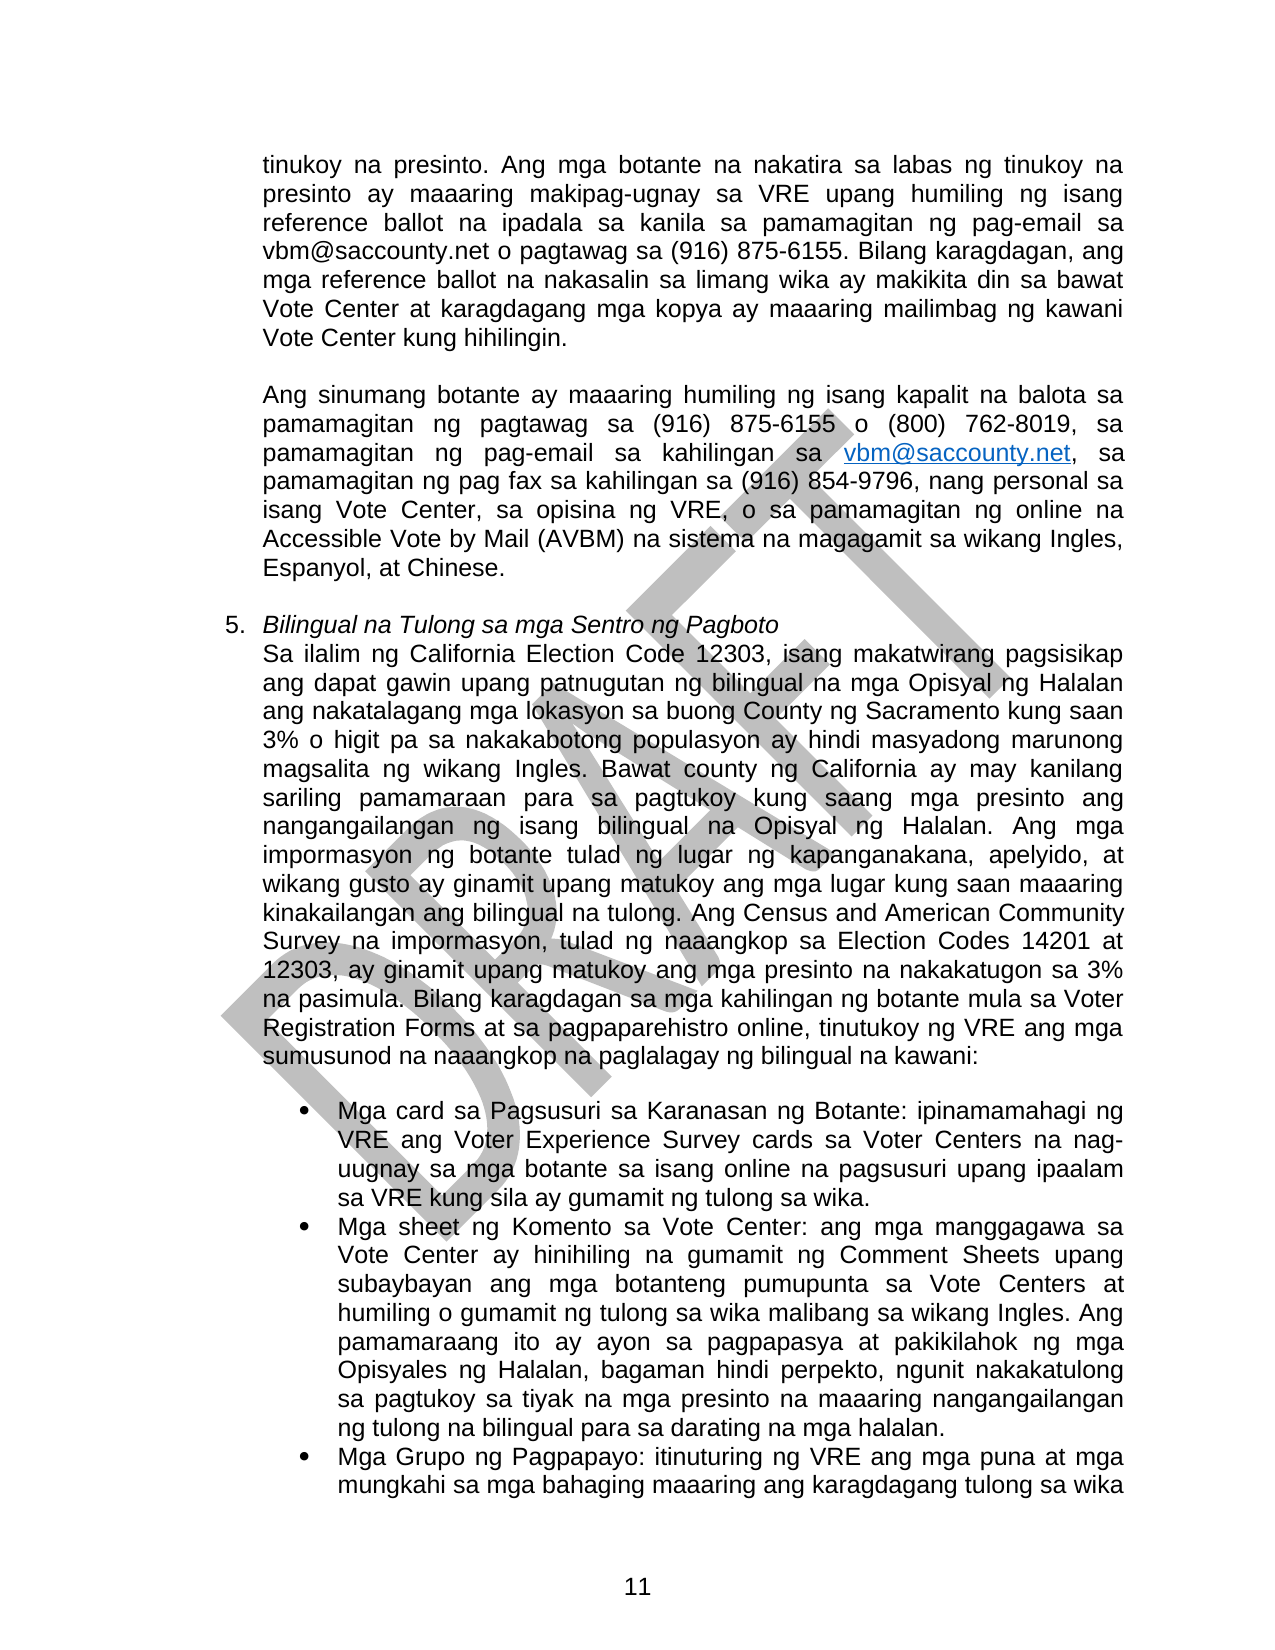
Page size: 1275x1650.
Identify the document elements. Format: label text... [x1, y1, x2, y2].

text Sa ilalim ng California Election Code 12303, isang makatwirang pagsisikap ang dapat gawin upang patnugutan ng bilingual na mga Opisyal ng Halalan ang nakatalagang mga lokasyon sa buong County ng Sacramento kung saan 3% o higit pa sa nakakabotong populasyon ay hindi masyadong marunong magsalita ng wikang Ingles. Bawat county ng California ay may kanilang sariling pamamaraan para sa pagtukoy kung saang mga presinto ang nangangailangan ng isang bilingual na Opisyal ng Halalan. Ang mga impormasyon ng botante tulad ng lugar ng kapanganakana, apelyido, at wikang gusto ay ginamit upang matukoy ang mga lugar kung saan maaaring kinakailangan ang bilingual na tulong. Ang Census and American Community Survey na impormasyon, tulad ng naaangkop sa Election Codes 14201 at 12303, ay ginamit upang matukoy ang mga presinto na nakakatugon sa 3% na pasimula. Bilang karagdagan sa mga kahilingan ng botante mula sa Voter Registration Forms at sa pagpaparehistro online, tinutukoy ng VRE ang mga sumusunod na naaangkop na paglalagay ng bilingual na kawani: [262, 639, 1125, 1070]
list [300, 1442, 1125, 1499]
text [262, 150, 1125, 351]
subtitle Bilingual na Tulong sa mga Sentro ng Pagboto [225, 610, 1125, 639]
text Ang sinumang botante ay maaaring humiling ng isang kapalit na balota sa pamamagitan ng pagtawag sa (916) 875-6155 o (800) 762-8019, sa pamamagitan ng pag-email sa kahilingan sa vbm@saccounty.net, sa pamamagitan ng pag fax sa kahilingan sa (916) 854-9796, nang personal sa isang Vote Center, sa opisina ng VRE, o sa pamamagitan ng online na Accessible Vote by Mail (AVBM) na sistema na magagamit sa wikang Ingles, Espanyol, at Chinese. [262, 380, 1125, 581]
list Mga sheet ng Komento sa Vote Center: ang mga manggagawa sa Vote Center ay hinihiling na gumamit ng Comment Sheets upang subaybayan ang mga botanteng pumupunta sa Vote Centers at humiling o gumamit ng tulong sa wika malibang sa wikang Ingles. Ang pamamaraang ito ay ayon sa pagpapasya at pakikilahok ng mga Opisyales ng Halalan, bagaman hindi perpekto, ngunit nakakatulong sa pagtukoy sa tiyak na mga presinto na maaaring nangangailangan ng tulong na bilingual para sa darating na mga halalan. [300, 1211, 1125, 1442]
list Mga card sa Pagsusuri sa Karanasan ng Botante: ipinamamahagi ng VRE ang Voter Experience Survey cards sa Voter Centers na nag-uugnay sa mga botante sa isang online na pagsusuri upang ipaalam sa VRE kung sila ay gumamit ng tulong sa wika. [300, 1096, 1125, 1211]
